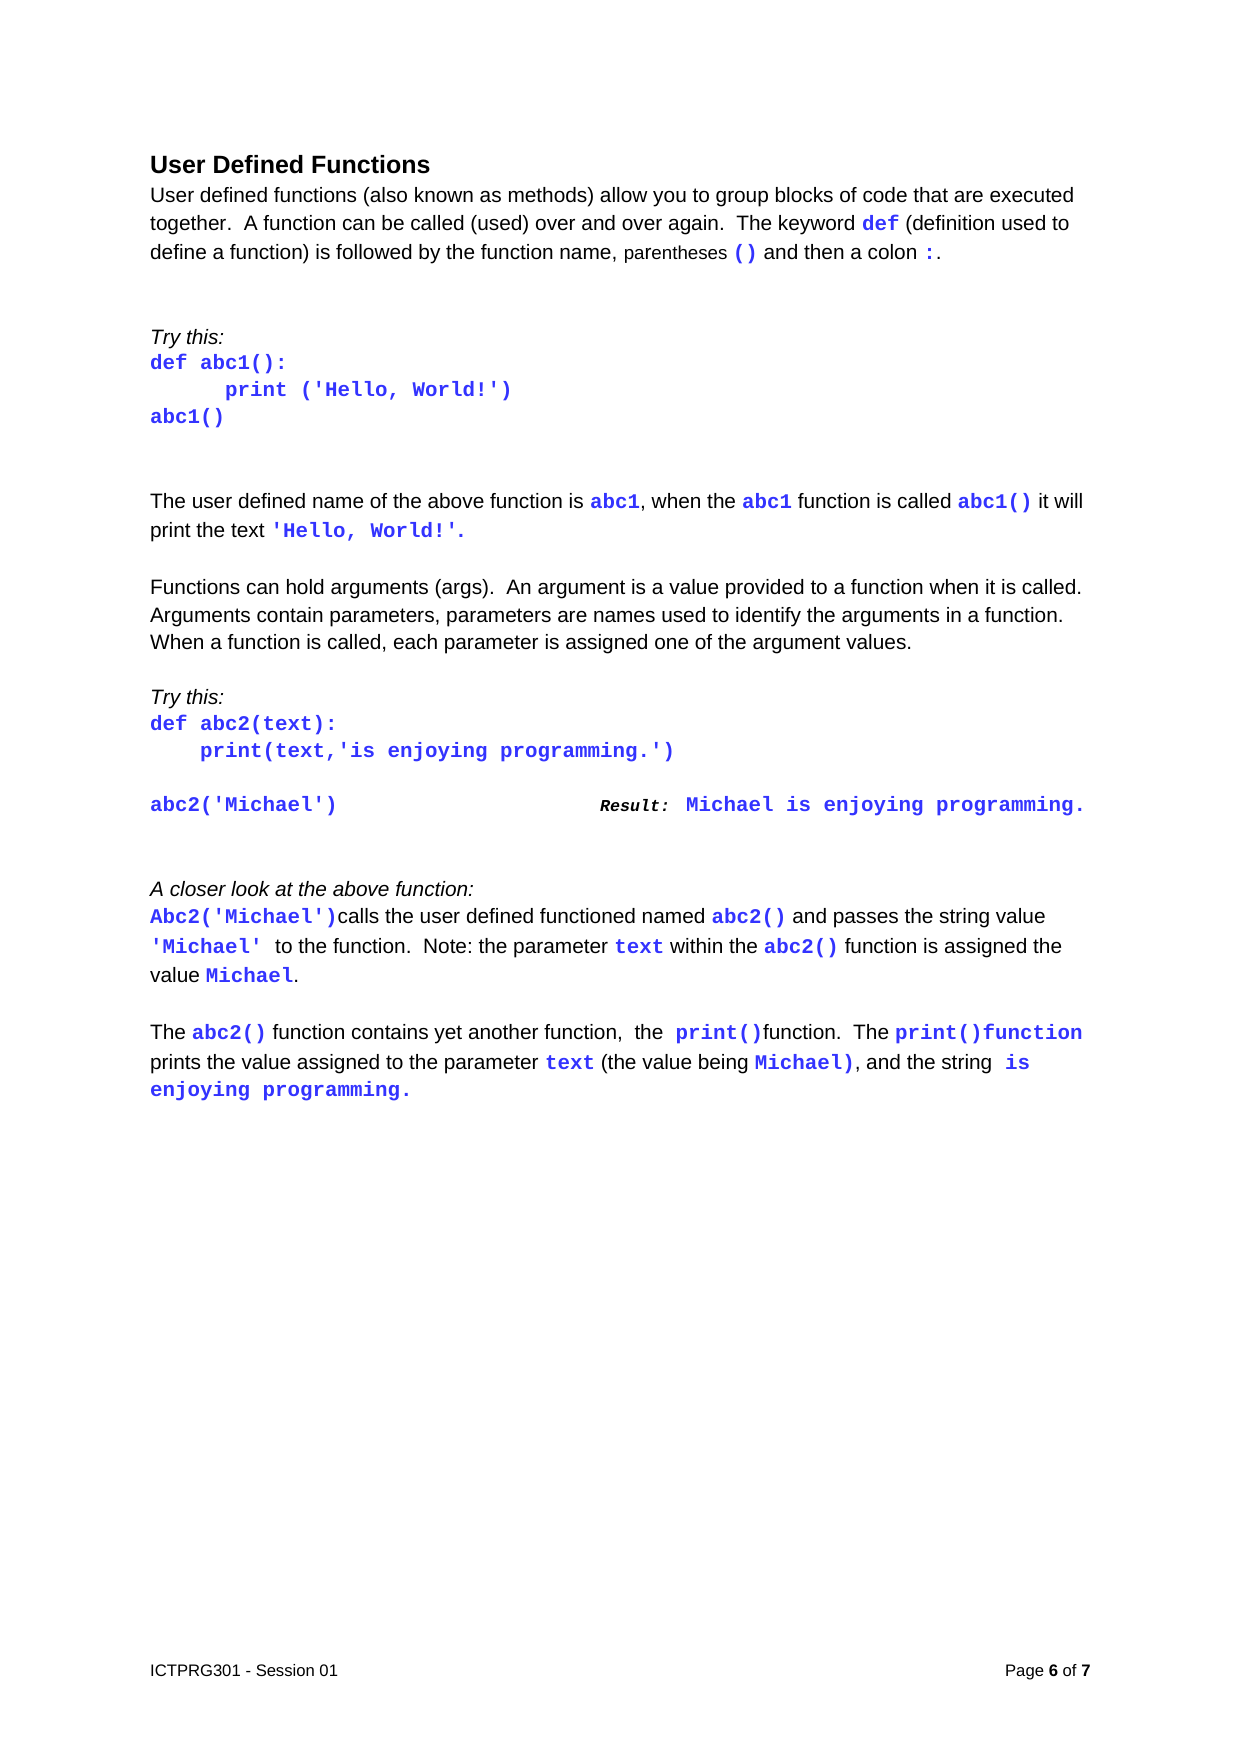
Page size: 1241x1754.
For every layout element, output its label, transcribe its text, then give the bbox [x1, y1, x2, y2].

text Abc2('Michael')calls the user defined functioned named abc2() and passes the string value 'Michael' to the function. Note: the parameter text within the abc2() function is assigned the value Michael. [150, 904, 1090, 989]
text print(text,'is enjoying programming.') [150, 740, 1090, 763]
text def abc2(text): [150, 713, 1090, 736]
text User defined functions (also known as methods) allow you to group blocks of code that are executed together. A function can be called (used) over and over again. The keyword def (definition used to define a function) is followed by the function name, parentheses () and then a colon :. [150, 183, 1090, 266]
text User Defined Functions [150, 150, 1090, 179]
text abc2('Michael') Result: Michael is enjoying programming. [150, 794, 1090, 818]
text A closer look at the above function: [150, 877, 1090, 901]
text Try this: [150, 324, 1090, 348]
text Functions can hold arguments (args). An argument is a value provided to a function when it is called. Arguments contain parameters, parameters are names used to identify the arguments in a function. When a function is called, each parameter is assigned one of the argument values. [150, 575, 1090, 654]
text The user defined name of the above function is abc1, when the abc1 function is called abc1() it will print the text 'Hello, World!'. [150, 489, 1090, 544]
text def abc1(): [150, 352, 1090, 376]
text The abc2() function contains yet another function, the print()function. The print()function prints the value assigned to the parameter text (the value being Michael), and the string is enjoying programming. [150, 1020, 1090, 1103]
text abc1() [150, 406, 1090, 430]
text Try this: [150, 685, 1090, 709]
text print ('Hello, World!') [150, 379, 1090, 403]
